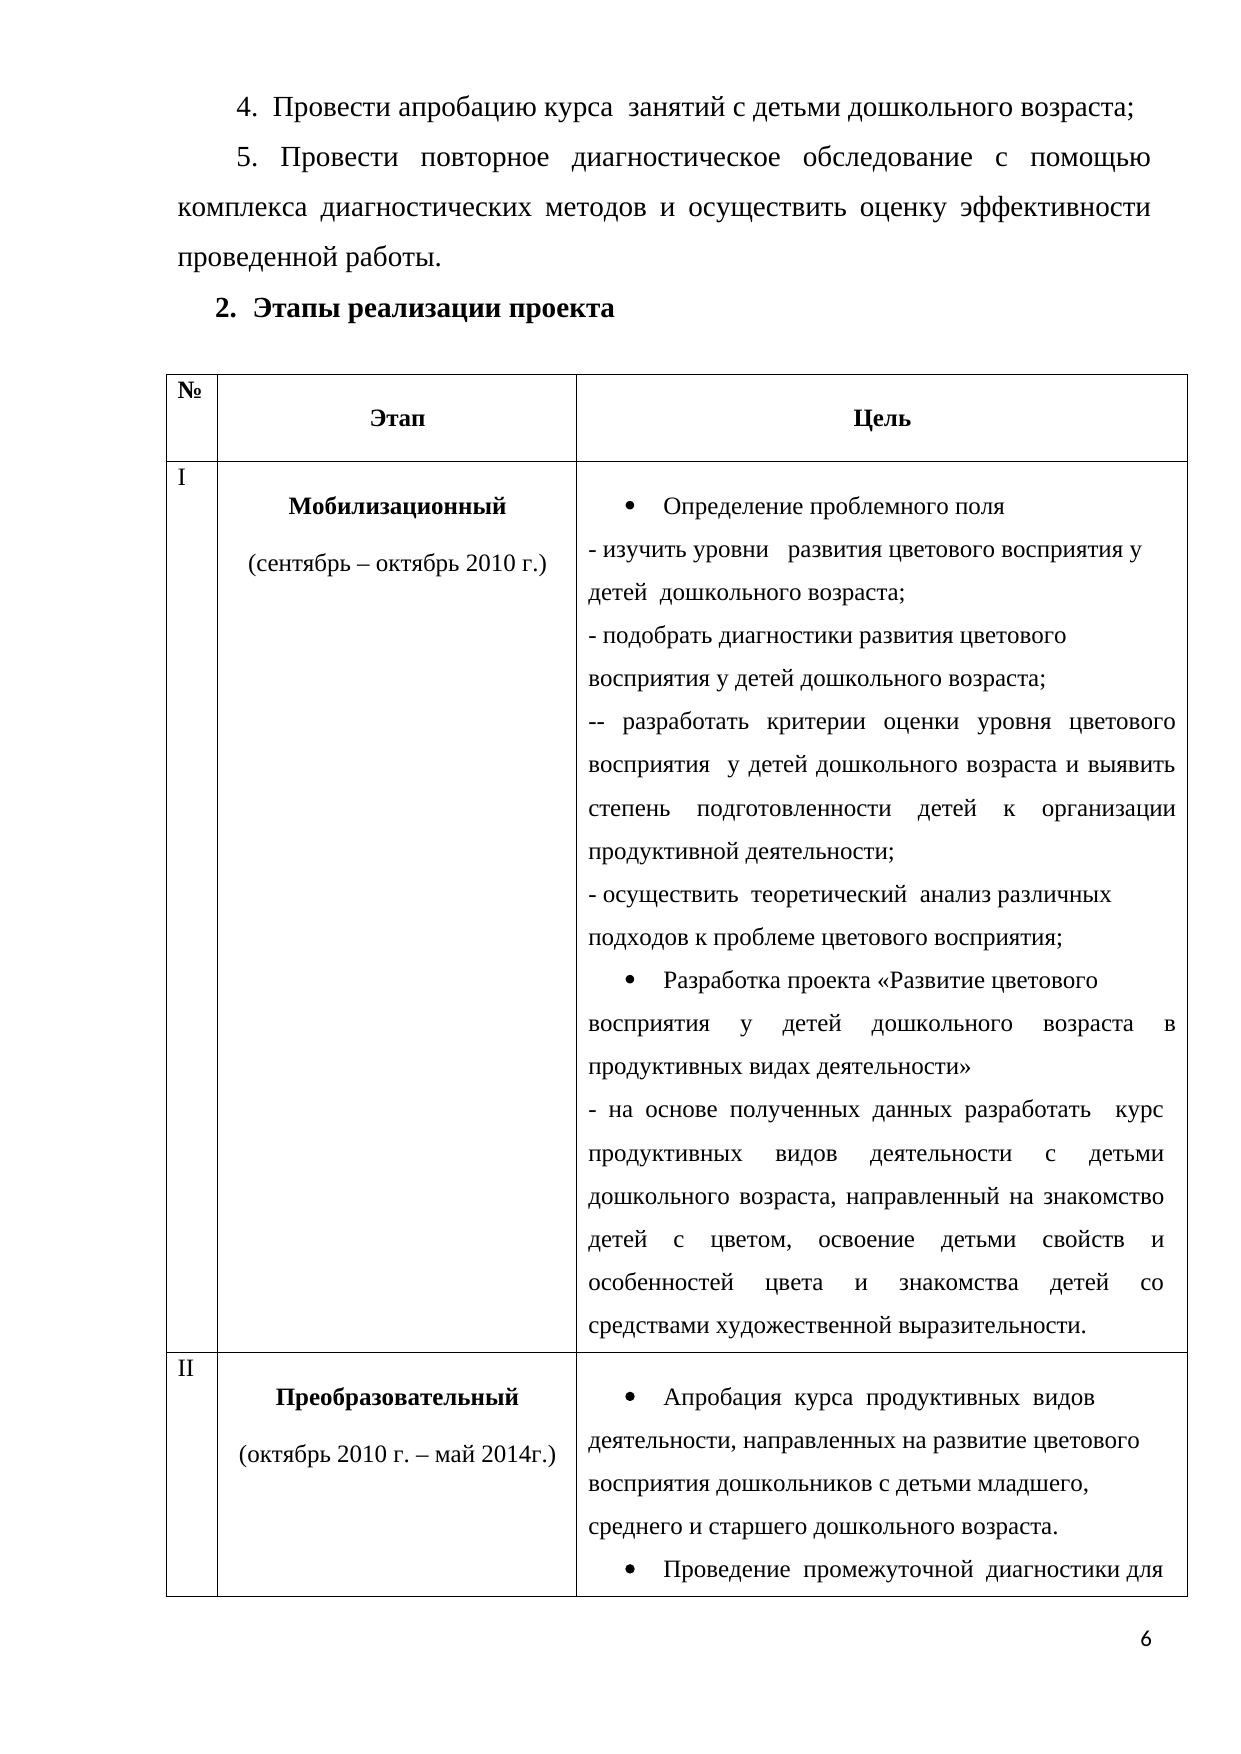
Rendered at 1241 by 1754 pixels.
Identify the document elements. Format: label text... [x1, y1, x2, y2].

table_cell Мобилизационный (сентябрь – октябрь 2010 г.) [218, 462, 576, 1352]
table_header Этап [218, 375, 576, 461]
text 5. Провести повторное диагностическое обследование с помощью комплекса диагностических методов и осуществить оценку эффективности проведенной работы. [177, 139, 1152, 273]
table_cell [218, 1353, 576, 1596]
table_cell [577, 1353, 1187, 1596]
table_cell II [167, 1353, 217, 1596]
table_header Цель [577, 375, 1187, 461]
text 4. Провести апробацию курса занятий с детьми дошкольного возраста; [177, 89, 1152, 122]
list Этапы реализации проекта [215, 290, 1152, 323]
table_header № [167, 375, 217, 461]
table_cell Определение проблемного поля - изучить уровни развития цветового восприятия у детей дошкольного возраста; - подобрать диагностики развития цветового восприятия у детей дошкольного возраста; -- разработать критерии оценки уровня цветового восприятия у детей дошкольного возраста и выявить степень подготовленности детей к организации продуктивной деятельности; - осуществить теоретический анализ различных подходов к проблеме цветового восприятия; Разработка проекта «Развитие цветового восприятия у детей дошкольного возраста в продуктивных видах деятельности» - на основе полученных данных разработать курс продуктивных видов деятельности с детьми дошкольного возраста, направленный на знакомство детей с цветом, освоение детьми свойств и особенностей цвета и знакомства детей со средствами художественной выразительности. [577, 462, 1187, 1352]
table_cell I [167, 462, 217, 1352]
